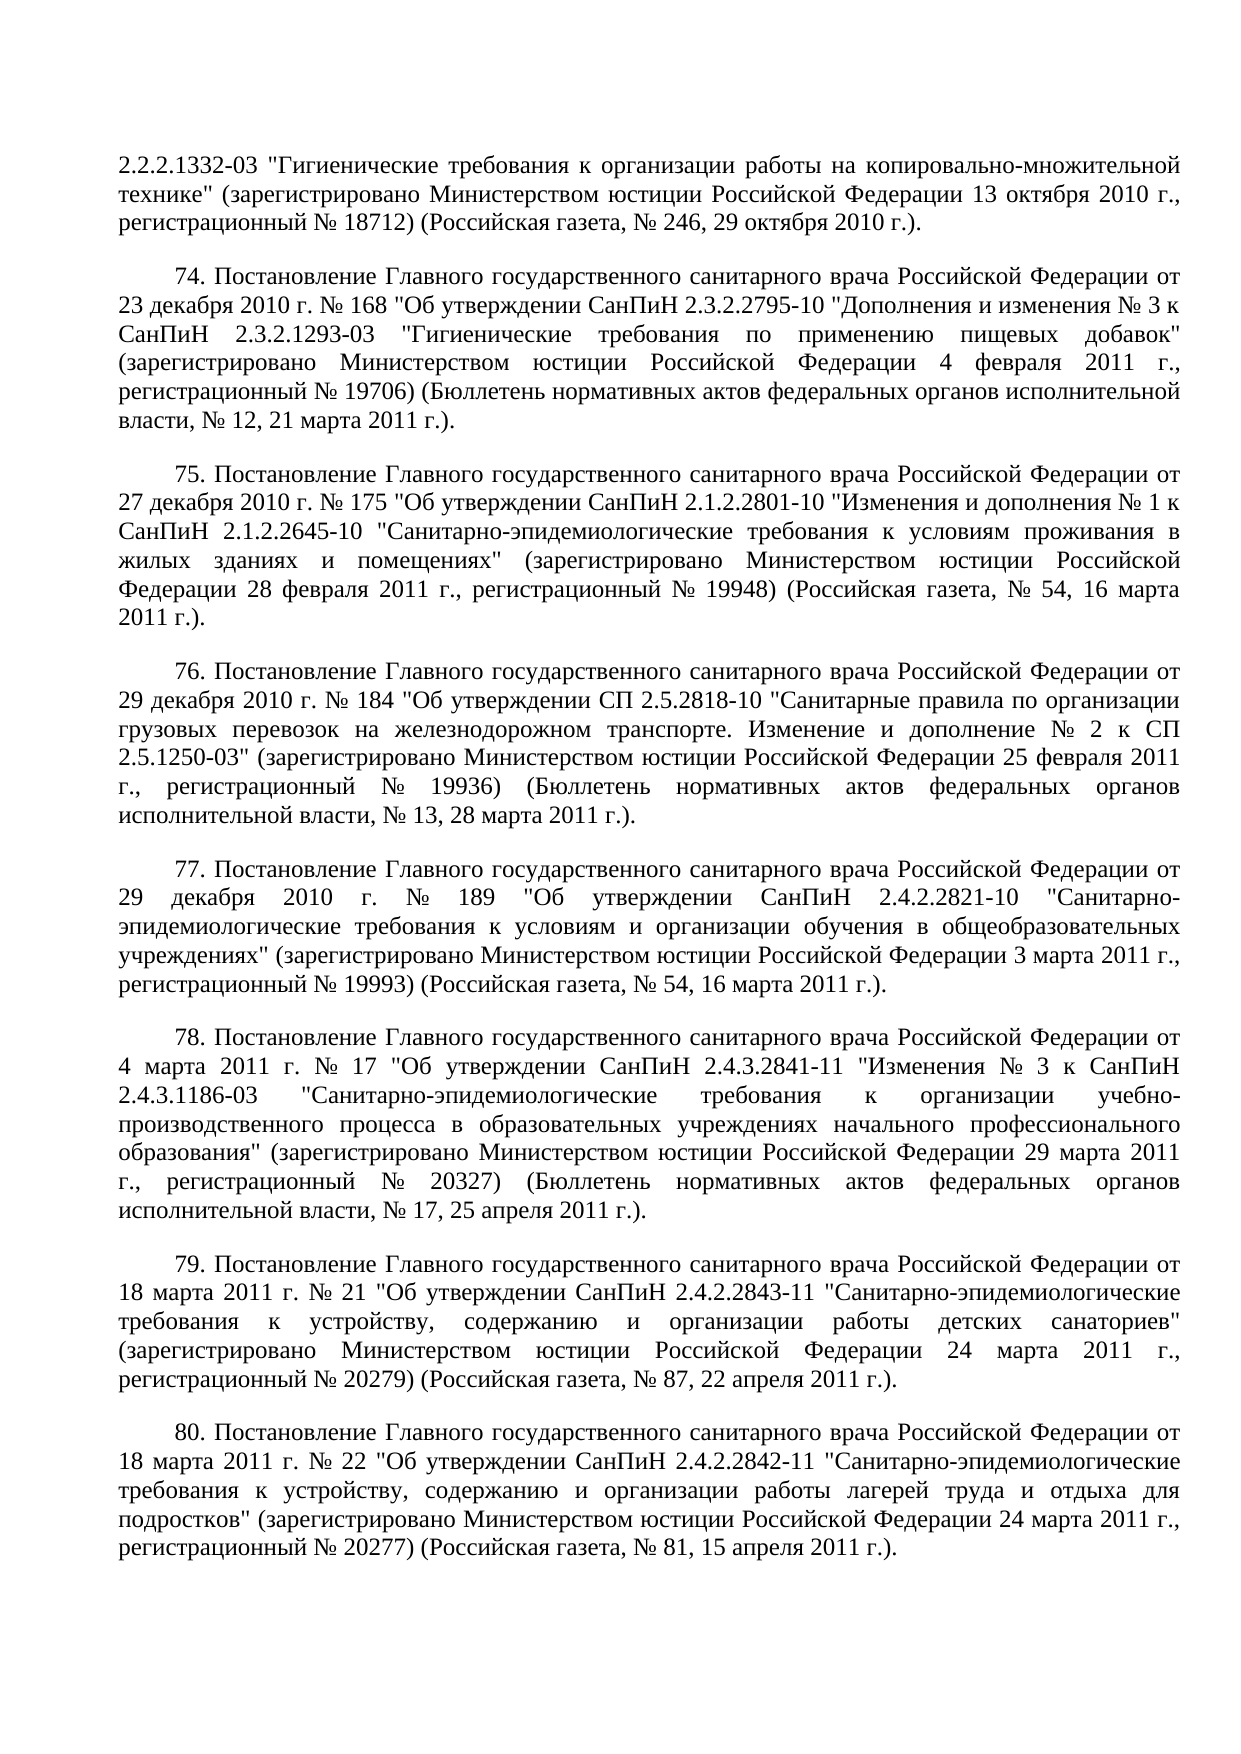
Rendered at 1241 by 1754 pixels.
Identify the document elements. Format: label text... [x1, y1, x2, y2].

text 79. Постановление Главного государственного санитарного врача Российской Федерации от 18 марта 2011 г. № 21 "Об утверждении СанПиН 2.4.2.2843-11 "Санитарно-эпидемиологические требования к устройству, содержанию и организации работы детских санаториев" (зарегистрировано Министерством юстиции Российской Федерации 24 марта 2011 г., регистрационный № 20279) (Российская газета, № 87, 22 апреля 2011 г.). [118, 1249, 1181, 1392]
text 77. Постановление Главного государственного санитарного врача Российской Федерации от 29 декабря 2010 г. № 189 "Об утверждении СанПиН 2.4.2.2821-10 "Санитарно-эпидемиологические требования к условиям и организации обучения в общеобразовательных учреждениях" (зарегистрировано Министерством юстиции Российской Федерации 3 марта 2011 г., регистрационный № 19993) (Российская газета, № 54, 16 марта 2011 г.). [118, 854, 1181, 997]
text 78. Постановление Главного государственного санитарного врача Российской Федерации от 4 марта 2011 г. № 17 "Об утверждении СанПиН 2.4.3.2841-11 "Изменения № 3 к СанПиН 2.4.3.1186-03 "Санитарно-эпидемиологические требования к организации учебно-производственного процесса в образовательных учреждениях начального профессионального образования" (зарегистрировано Министерством юстиции Российской Федерации 29 марта 2011 г., регистрационный № 20327) (Бюллетень нормативных актов федеральных органов исполнительной власти, № 17, 25 апреля 2011 г.). [118, 1022, 1181, 1224]
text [118, 150, 1181, 236]
text 75. Постановление Главного государственного санитарного врача Российской Федерации от 27 декабря 2010 г. № 175 "Об утверждении СанПиН 2.1.2.2801-10 "Изменения и дополнения № 1 к СанПиН 2.1.2.2645-10 "Санитарно-эпидемиологические требования к условиям проживания в жилых зданиях и помещениях" (зарегистрировано Министерством юстиции Российской Федерации 28 февраля 2011 г., регистрационный № 19948) (Российская газета, № 54, 16 марта 2011 г.). [118, 459, 1181, 631]
text 74. Постановление Главного государственного санитарного врача Российской Федерации от 23 декабря 2010 г. № 168 "Об утверждении СанПиН 2.3.2.2795-10 "Дополнения и изменения № 3 к СанПиН 2.3.2.1293-03 "Гигиенические требования по применению пищевых добавок" (зарегистрировано Министерством юстиции Российской Федерации 4 февраля 2011 г., регистрационный № 19706) (Бюллетень нормативных актов федеральных органов исполнительной власти, № 12, 21 марта 2011 г.). [118, 261, 1181, 434]
text 76. Постановление Главного государственного санитарного врача Российской Федерации от 29 декабря 2010 г. № 184 "Об утверждении СП 2.5.2818-10 "Санитарные правила по организации грузовых перевозок на железнодорожном транспорте. Изменение и дополнение № 2 к СП 2.5.1250-03" (зарегистрировано Министерством юстиции Российской Федерации 25 февраля 2011 г., регистрационный № 19936) (Бюллетень нормативных актов федеральных органов исполнительной власти, № 13, 28 марта 2011 г.). [118, 656, 1181, 829]
text 80. Постановление Главного государственного санитарного врача Российской Федерации от 18 марта 2011 г. № 22 "Об утверждении СанПиН 2.4.2.2842-11 "Санитарно-эпидемиологические требования к устройству, содержанию и организации работы лагерей труда и отдыха для подростков" (зарегистрировано Министерством юстиции Российской Федерации 24 марта 2011 г., регистрационный № 20277) (Российская газета, № 81, 15 апреля 2011 г.). [118, 1417, 1181, 1561]
